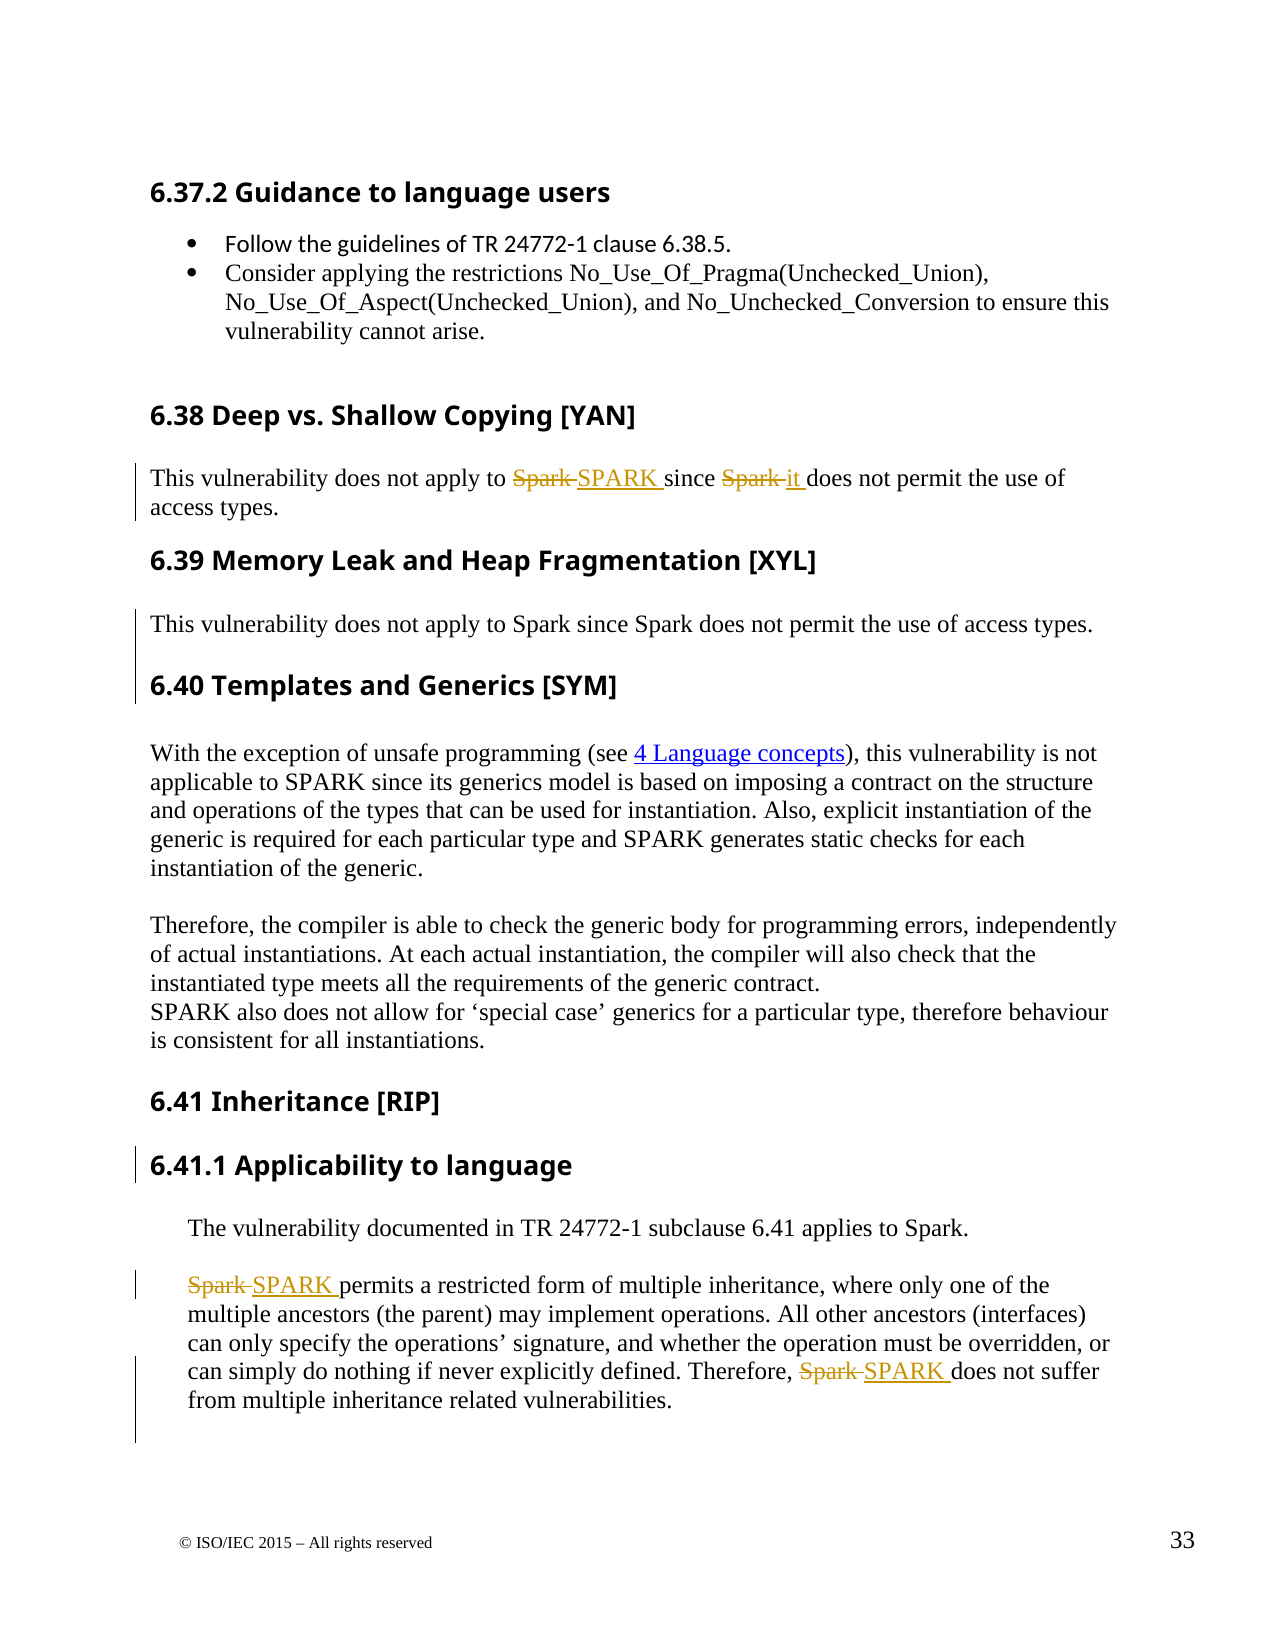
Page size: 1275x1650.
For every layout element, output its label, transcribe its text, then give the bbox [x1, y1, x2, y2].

subtitle 6.39 Memory Leak and Heap Fragmentation [XYL] [150, 542, 1125, 579]
list Follow the guidelines of TR 24772-1 clause 6.38.5. [187, 228, 1125, 258]
text This vulnerability does not apply to Spark since Spark does not permit the use of access types. [150, 609, 1125, 638]
text This vulnerability does not apply to since does not permit the use of access types. [150, 463, 1125, 521]
text SPARK also does not allow for ‘special case’ generics for a particular type, therefore behaviour is consistent for all instantiations. [150, 997, 1125, 1054]
subtitle 6.41.1 Applicability to language [150, 1146, 1125, 1183]
text permits a restricted form of multiple inheritance, where only one of the multiple ancestors (the parent) may implement operations. All other ancestors (interfaces) can only specify the operations’ signature, and whether the operation must be overridden, or can simply do nothing if never explicitly defined. Therefore, does not suffer from multiple inheritance related vulnerabilities. [187, 1270, 1125, 1414]
list Consider applying the restrictions No_Use_Of_Pragma(Unchecked_Union), No_Use_Of_Aspect(Unchecked_Union), and No_Unchecked_Conversion to ensure this vulnerability cannot arise. [187, 258, 1125, 345]
subtitle 6.38 Deep vs. Shallow Copying [YAN] [150, 396, 1125, 433]
text Therefore, the compiler is able to check the generic body for programming errors, independently of actual instantiations. At each actual instantiation, the compiler will also check that the instantiated type meets all the requirements of the generic contract. [150, 910, 1125, 997]
text The vulnerability documented in TR 24772-1 subclause 6.41 applies to Spark. [187, 1213, 1125, 1241]
subtitle 6.40 Templates and Generics [SYM] [150, 667, 1125, 703]
subtitle 6.37.2 Guidance to language users [150, 174, 1125, 211]
subtitle 6.41 Inheritance [RIP] [150, 1083, 1125, 1120]
text With the exception of unsafe programming (see 4 Language concepts), this vulnerability is not applicable to SPARK since its generics model is based on imposing a contract on the structure and operations of the types that can be used for instantiation. Also, explicit instantiation of the generic is required for each particular type and SPARK generates static checks for each instantiation of the generic. [150, 738, 1125, 882]
